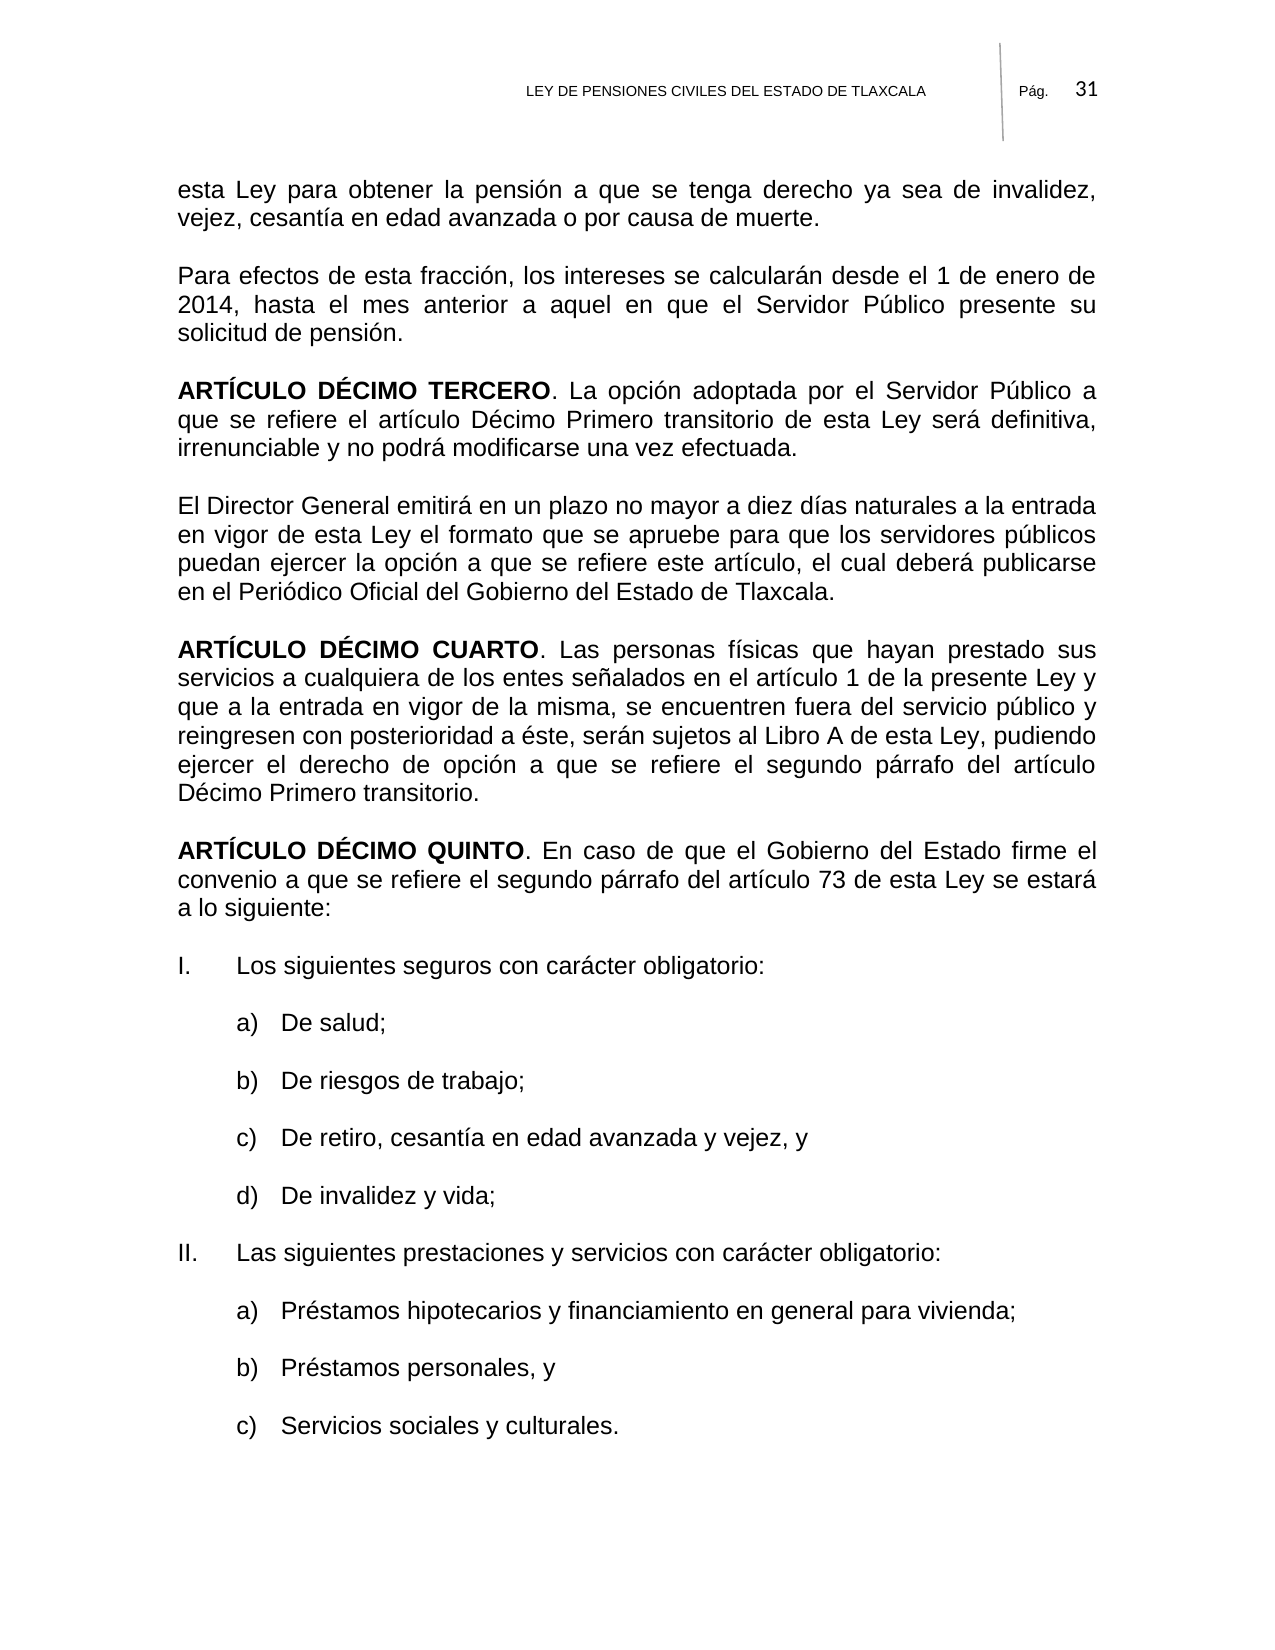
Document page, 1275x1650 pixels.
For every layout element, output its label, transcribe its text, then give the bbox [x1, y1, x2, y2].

text a) Préstamos hipotecarios y financiamiento en general para vivienda; [236, 1296, 1098, 1325]
text b) Préstamos personales, y [236, 1353, 1098, 1382]
text b) De riesgos de trabajo; [236, 1066, 1098, 1095]
text a) De salud; [236, 1008, 1098, 1037]
text I. Los siguientes seguros con carácter obligatorio: [177, 951, 1098, 980]
text ARTÍCULO DÉCIMO QUINTO. En caso de que el Gobierno del Estado firme el convenio a que se refiere el segundo párrafo del artículo 73 de esta Ley se estará a lo siguiente: [177, 836, 1098, 922]
text Para efectos de esta fracción, los intereses se calcularán desde el 1 de enero de 2014, hasta el mes anterior a aquel en que el Servidor Público presente su solicitud de pensión. [177, 261, 1098, 347]
text II. Las siguientes prestaciones y servicios con carácter obligatorio: [177, 1238, 1098, 1267]
text El Director General emitirá en un plazo no mayor a diez días naturales a la entrada en vigor de esta Ley el formato que se apruebe para que los servidores públicos puedan ejercer la opción a que se refiere este artículo, el cual deberá publicarse en el Periódico Oficial del Gobierno del Estado de Tlaxcala. [177, 491, 1098, 606]
text d) De invalidez y vida; [236, 1181, 1098, 1210]
text c) Servicios sociales y culturales. [236, 1411, 1098, 1440]
text c) De retiro, cesantía en edad avanzada y vejez, y [236, 1123, 1098, 1152]
text ARTÍCULO DÉCIMO CUARTO. Las personas físicas que hayan prestado sus servicios a cualquiera de los entes señalados en el artículo 1 de la presente Ley y que a la entrada en vigor de la misma, se encuentren fuera del servicio público y reingresen con posterioridad a éste, serán sujetos al Libro A de esta Ley, pudiendo ejercer el derecho de opción a que se refiere el segundo párrafo del artículo Décimo Primero transitorio. [177, 635, 1098, 807]
text ARTÍCULO DÉCIMO TERCERO. La opción adoptada por el Servidor Público a que se refiere el artículo Décimo Primero transitorio de esta Ley será definitiva, irrenunciable y no podrá modificarse una vez efectuada. [177, 376, 1098, 462]
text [177, 175, 1098, 232]
